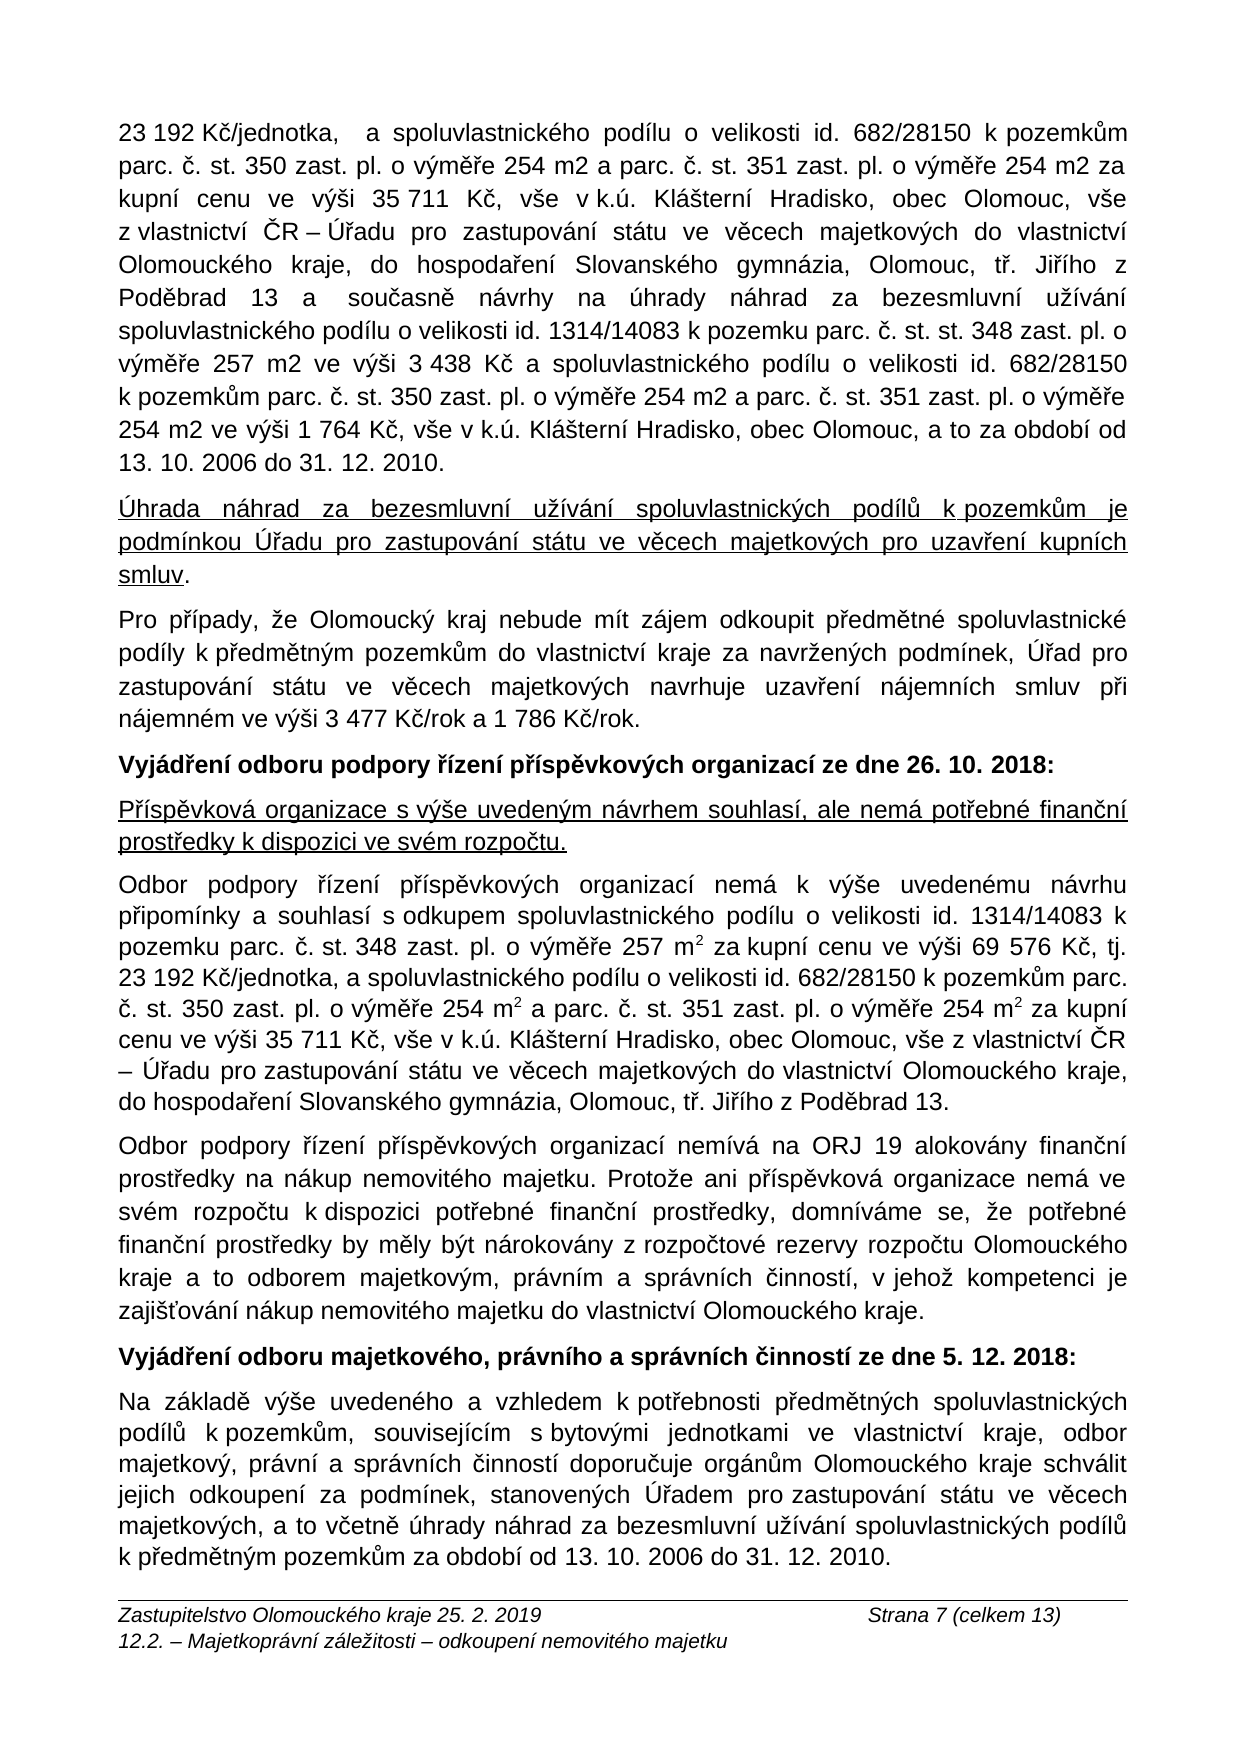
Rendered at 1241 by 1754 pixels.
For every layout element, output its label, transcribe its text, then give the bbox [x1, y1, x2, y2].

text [118, 118, 1128, 477]
text Vyjádření odboru majetkového, právního a správních činností ze dne 5. 12. 2018: [118, 1342, 1128, 1370]
text Odbor podpory řízení příspěvkových organizací nemívá na ORJ 19 alokovány finanční prostředky na nákup nemovitého majetku. Protože ani příspěvková organizace nemá ve svém rozpočtu k dispozici potřebné finanční prostředky, domníváme se, že potřebné finanční prostředky by měly být nárokovány z rozpočtové rezervy rozpočtu Olomouckého kraje a to odborem majetkovým, právním a správních činností, v jehož kompetenci je zajišťování nákup nemovitého majetku do vlastnictví Olomouckého kraje. [118, 1131, 1128, 1325]
text Úhrada náhrad za bezesmluvní užívání spoluvlastnických podílů k pozemkům je podmínkou Úřadu pro zastupování státu ve věcech majetkových pro uzavření kupních smluv. [118, 494, 1128, 552]
text Odbor podpory řízení příspěvkových organizací nemá k výše uvedenému návrhu připomínky a souhlasí s odkupem spoluvlastnického podílu o velikosti id. 1314/14083 k pozemku parc. č. st. 348 zast. pl. o výměře 257 m2 za kupní cenu ve výši 69 576 Kč, tj. 23 192 Kč/jednotka, a spoluvlastnického podílu o velikosti id. 682/28150 k pozemkům parc. č. st. 350 zast. pl. o výměře 254 m2 a parc. č. st. 351 zast. pl. o výměře 254 m2 za kupní cenu ve výši 35 711 Kč, vše v k.ú. Klášterní Hradisko, obec Olomouc, vše z vlastnictví ČR – Úřadu pro zastupování státu ve věcech majetkových do vlastnictví Olomouckého kraje, do hospodaření Slovanského gymnázia, Olomouc, tř. Jiřího z Poděbrad 13. [118, 870, 1128, 1116]
text Na základě výše uvedeného a vzhledem k potřebnosti předmětných spoluvlastnických podílů k pozemkům, souvisejícím s bytovými jednotkami ve vlastnictví kraje, odbor majetkový, právní a správních činností doporučuje orgánům Olomouckého kraje schválit jejich odkoupení za podmínek, stanovených Úřadem pro zastupování státu ve věcech majetkových, a to včetně úhrady náhrad za bezesmluvní užívání spoluvlastnických podílů k předmětným pozemkům za období od 13. 10. 2006 do 31. 12. 2010. [118, 1387, 1128, 1571]
text Příspěvková organizace s výše uvedeným návrhem souhlasí, ale nemá potřebné finanční prostředky k dispozici ve svém rozpočtu. [118, 822, 1128, 855]
text Příspěvková organizace s výše uvedeným návrhem souhlasí, ale nemá potřebné finanční prostředky k dispozici ve svém rozpočtu. [118, 796, 1128, 820]
text Vyjádření odboru podpory řízení příspěvkových organizací ze dne 26. 10. 2018: [118, 750, 1128, 779]
text Pro případy, že Olomoucký kraj nebude mít zájem odkoupit předmětné spoluvlastnické podíly k předmětným pozemkům do vlastnictví kraje za navržených podmínek, Úřad pro zastupování státu ve věcech majetkových navrhuje uzavření nájemních smluv při nájemném ve výši 3 477 Kč/rok a 1 786 Kč/rok. [118, 605, 1128, 733]
text Úhrada náhrad za bezesmluvní užívání spoluvlastnických podílů k pozemkům je podmínkou Úřadu pro zastupování státu ve věcech majetkových pro uzavření kupních smluv. [118, 553, 1128, 589]
